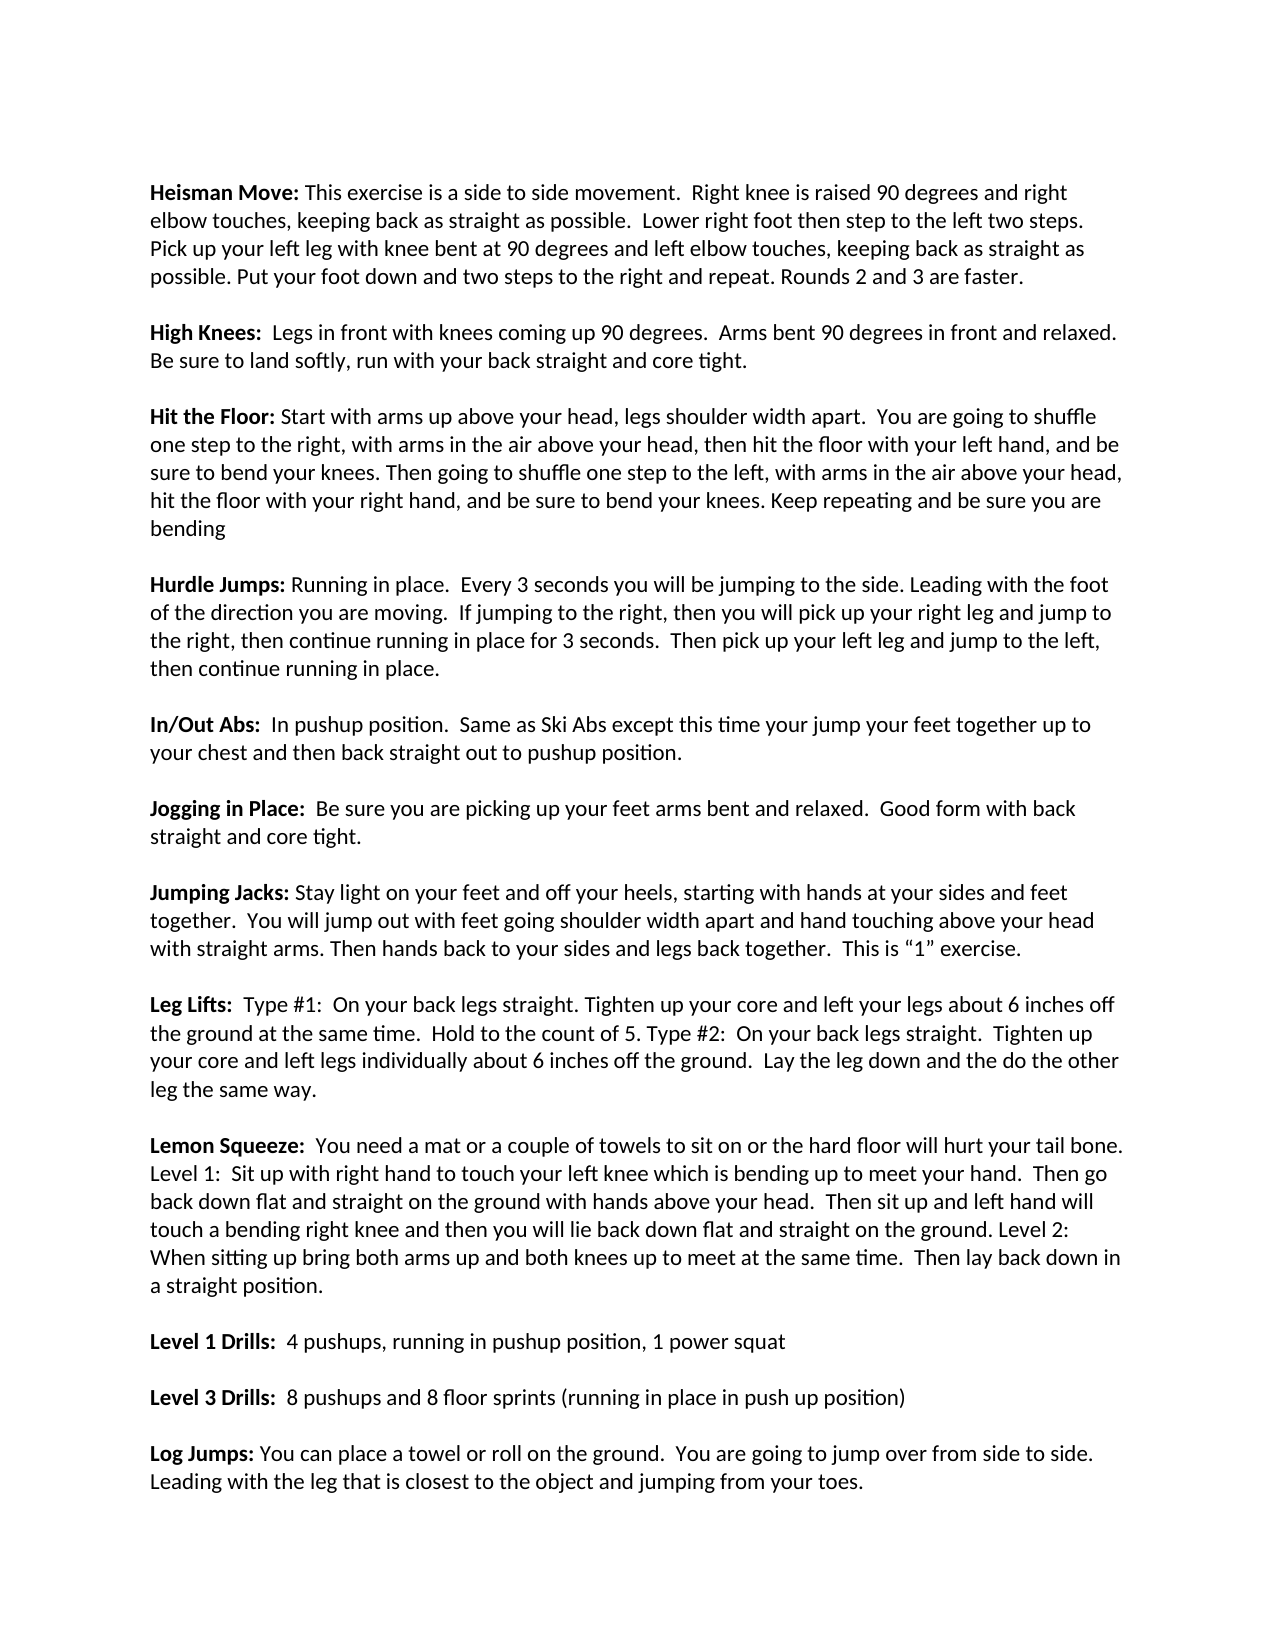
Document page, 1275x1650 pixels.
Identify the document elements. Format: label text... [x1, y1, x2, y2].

text Jogging in Place: Be sure you are picking up your feet arms bent and relaxed. Good form with back straight and core tight. [150, 794, 1125, 851]
text Lemon Squeeze: You need a mat or a couple of towels to sit on or the hard floor will hurt your tail bone. Level 1: Sit up with right hand to touch your left knee which is bending up to meet your hand. Then go back down flat and straight on the ground with hands above your head. Then sit up and left hand will touch a bending right knee and then you will lie back down flat and straight on the ground. Level 2: When sitting up bring both arms up and both knees up to meet at the same time. Then lay back down in a straight position. [150, 1131, 1125, 1299]
text Heisman Move: This exercise is a side to side movement. Right knee is raised 90 degrees and right elbow touches, keeping back as straight as possible. Lower right foot then step to the left two steps. Pick up your left leg with knee bent at 90 degrees and left elbow touches, keeping back as straight as possible. Put your foot down and two steps to the right and repeat. Rounds 2 and 3 are faster. [150, 178, 1125, 290]
text Level 1 Drills: 4 pushups, running in pushup position, 1 power squat [150, 1327, 1125, 1355]
text Level 3 Drills: 8 pushups and 8 floor sprints (running in place in push up position) [150, 1383, 1125, 1411]
text Hit the Floor: Start with arms up above your head, legs shoulder width apart. You are going to shuffle one step to the right, with arms in the air above your head, then hit the floor with your left hand, and be sure to bend your knees. Then going to shuffle one step to the left, with arms in the air above your head, hit the floor with your right hand, and be sure to bend your knees. Keep repeating and be sure you are bending [150, 402, 1125, 542]
text High Knees: Legs in front with knees coming up 90 degrees. Arms bent 90 degrees in front and relaxed. Be sure to land softly, run with your back straight and core tight. [150, 318, 1125, 374]
text Log Jumps: You can place a towel or roll on the ground. You are going to jump over from side to side. Leading with the leg that is closest to the object and jumping from your toes. [150, 1439, 1125, 1495]
text In/Out Abs: In pushup position. Same as Ski Abs except this time your jump your feet together up to your chest and then back straight out to pushup position. [150, 710, 1125, 766]
text Hurdle Jumps: Running in place. Every 3 seconds you will be jumping to the side. Leading with the foot of the direction you are moving. If jumping to the right, then you will pick up your right leg and jump to the right, then continue running in place for 3 seconds. Then pick up your left leg and jump to the left, then continue running in place. [150, 570, 1125, 682]
text Leg Lifts: Type #1: On your back legs straight. Tighten up your core and left your legs about 6 inches off the ground at the same time. Hold to the count of 5. Type #2: On your back legs straight. Tighten up your core and left legs individually about 6 inches off the ground. Lay the leg down and the do the other leg the same way. [150, 991, 1125, 1103]
text Jumping Jacks: Stay light on your feet and off your heels, starting with hands at your sides and feet together. You will jump out with feet going shoulder width apart and hand touching above your head with straight arms. Then hands back to your sides and legs back together. This is “1” exercise. [150, 878, 1125, 963]
